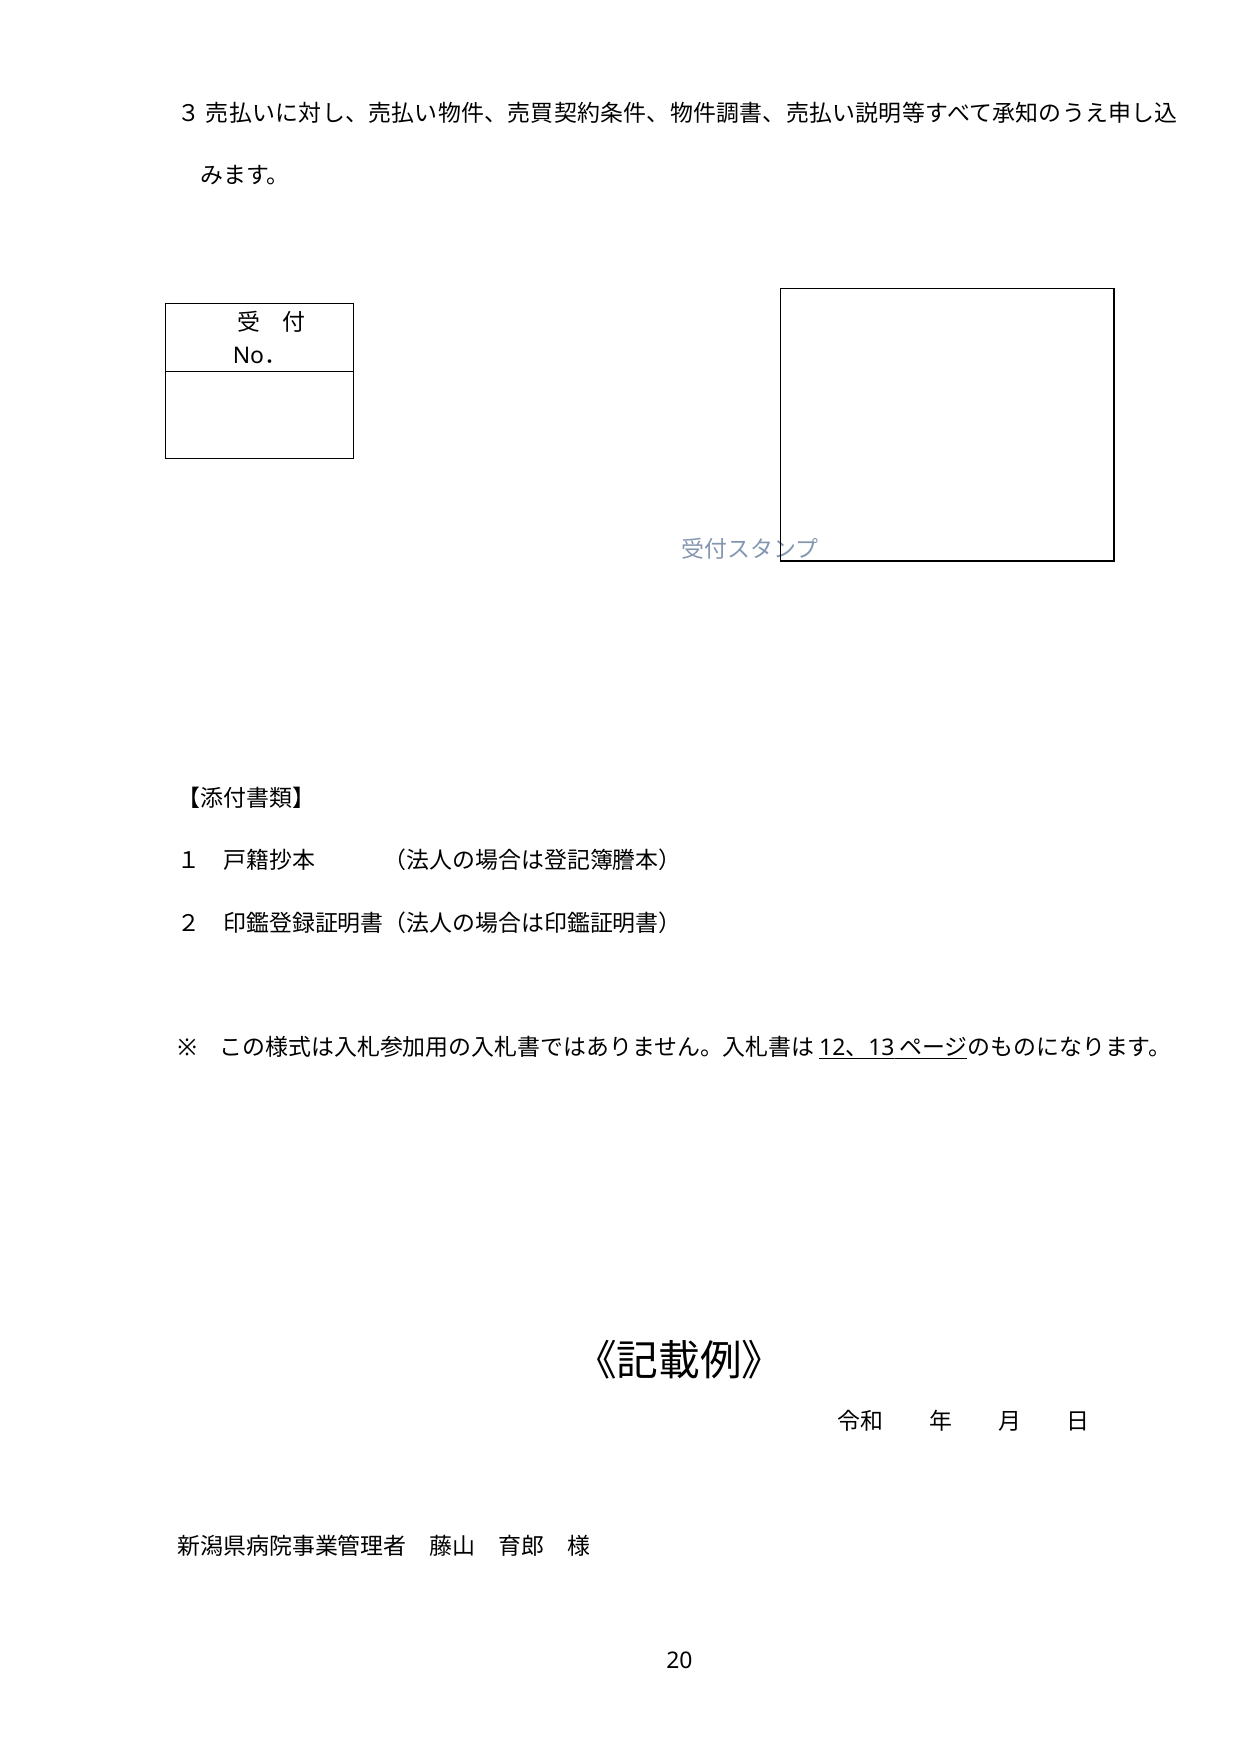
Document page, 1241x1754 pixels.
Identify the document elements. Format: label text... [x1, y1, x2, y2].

text 受付スタンプ [177, 516, 1181, 579]
text 《記載例》 [177, 1326, 1181, 1388]
table_cell [166, 372, 353, 458]
text ※ この様式は入札参加用の入札書ではありません。入札書は12、13ページのものになります。 [177, 1015, 1181, 1077]
text ３ 売払いに対し、売払い物件、売買契約条件、物件調書、売払い説明等すべて承知のうえ申し込みます。 [177, 80, 1181, 205]
text 新潟県病院事業管理者 藤山 育郎 様 [177, 1513, 1181, 1575]
text 【添付書類】 [177, 766, 1181, 828]
text １ 戸籍抄本 （法人の場合は登記簿謄本） [177, 828, 1181, 890]
table_header 受 付 No． [166, 304, 353, 371]
text ２ 印鑑登録証明書（法人の場合は印鑑証明書） [177, 890, 1181, 952]
text 令和 年 月 日 [177, 1388, 1089, 1451]
